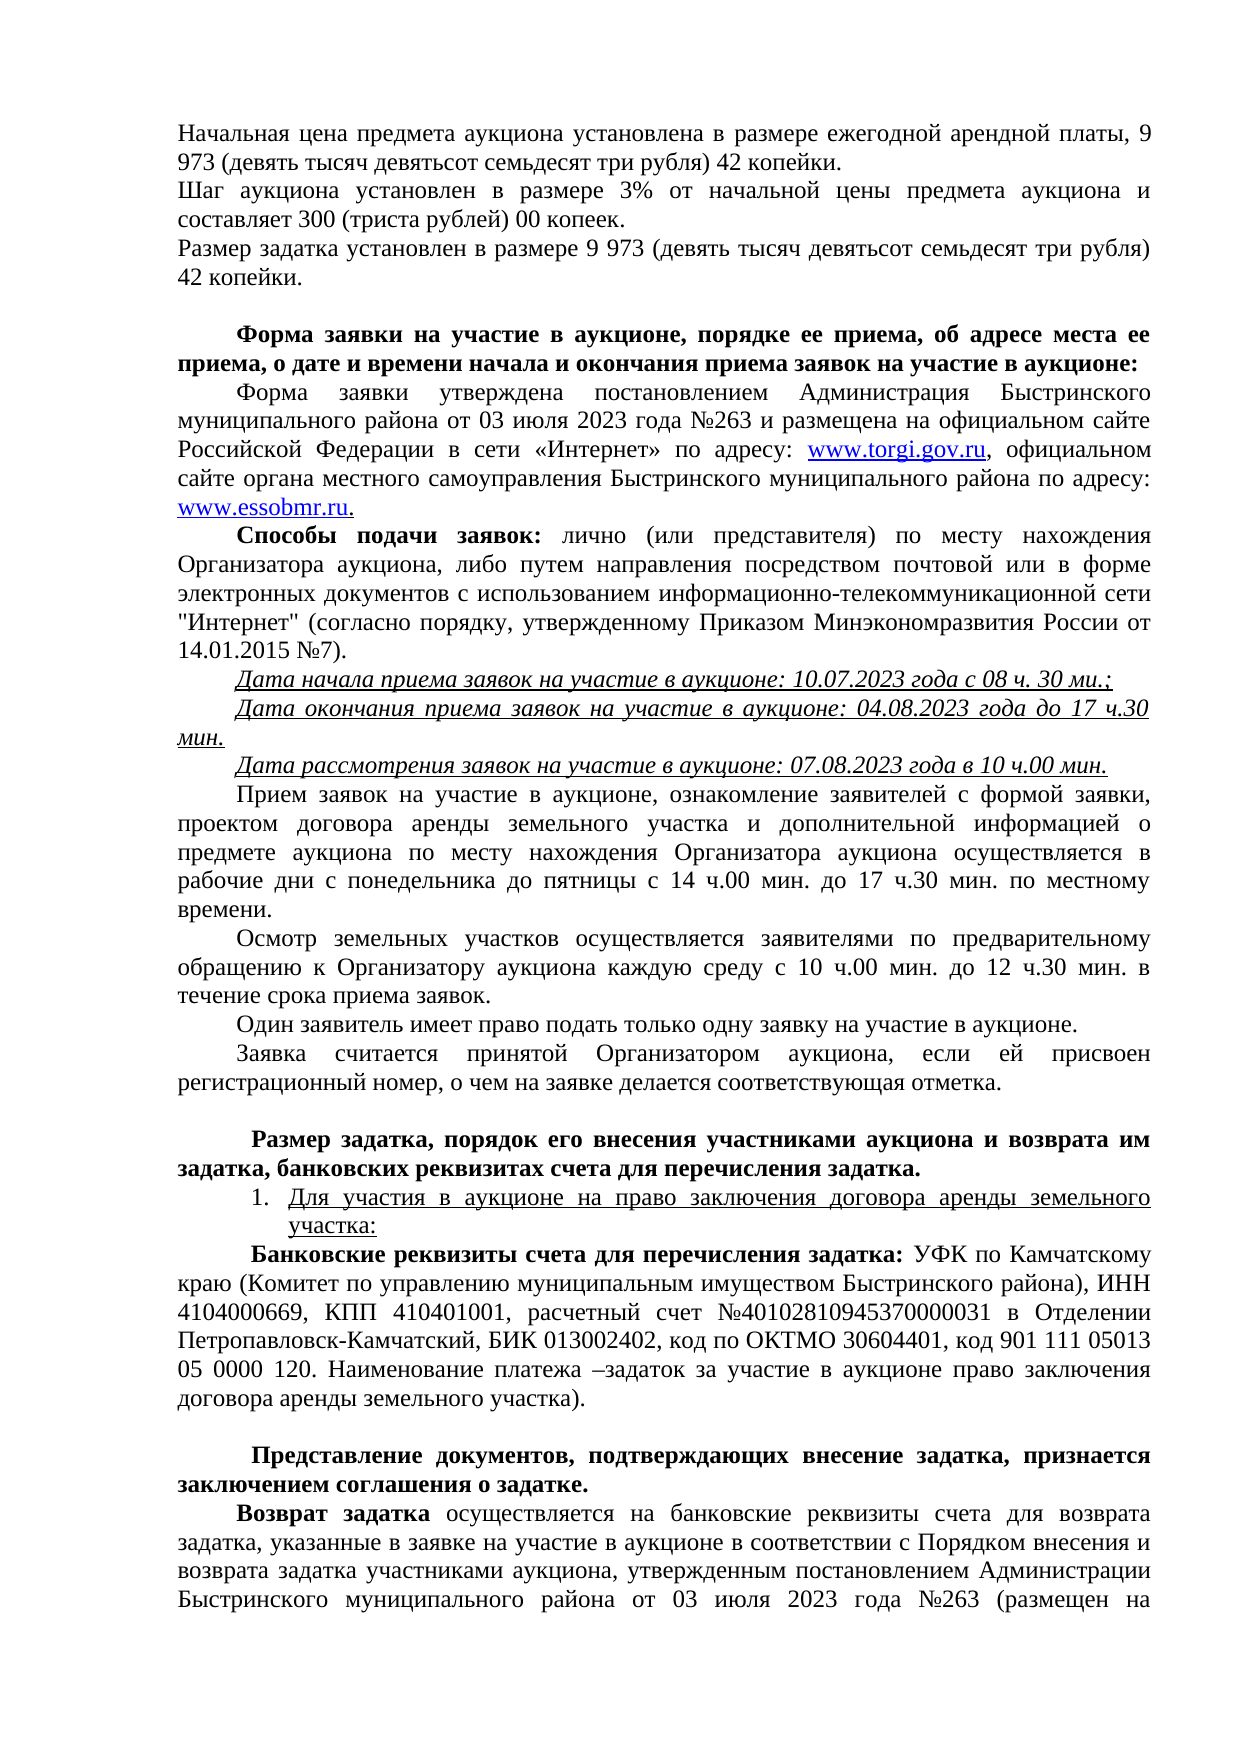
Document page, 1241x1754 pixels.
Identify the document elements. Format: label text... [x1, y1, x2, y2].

text Начальная цена предмета аукциона установлена в размере ежегодной арендной платы, 9 973 (девять тысяч девятьсот семьдесят три рубля) 42 копейки. [177, 118, 1152, 176]
text Осмотр земельных участков осуществляется заявителями по предварительному обращению к Организатору аукциона каждую среду с 10 ч.00 мин. до 12 ч.30 мин. в течение срока приема заявок. [177, 923, 1152, 1009]
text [177, 1498, 1152, 1613]
text Форма заявки на участие в аукционе, порядке ее приема, об адресе места ее приема, о дате и времени начала и окончания приема заявок на участие в аукционе: [177, 319, 1152, 377]
text Банковские реквизиты счета для перечисления задатка: УФК по Камчатскому краю (Комитет по управлению муниципальным имуществом Быстринского района), ИНН 4104000669, КПП 410401001, расчетный счет №40102810945370000031 в Отделении Петропавловск-Камчатский, БИК 013002402, код по ОКТМО 30604401, код 901 111 05013 05 0000 120. Наименование платежа –задаток за участие в аукционе право заключения договора аренды земельного участка). [177, 1239, 1152, 1412]
text Форма заявки утверждена постановлением Администрация Быстринского муниципального района от 03 июля 2023 года №263 и размещена на официальном сайте Российской Федерации в сети «Интернет» по адресу: www.torgi.gov.ru, официальном сайте органа местного самоуправления Быстринского муниципального района по адресу: www.essobmr.ru. [177, 377, 1152, 521]
list Для участия в аукционе на право заключения договора аренды земельного участка: [251, 1182, 1152, 1239]
text Один заявитель имеет право подать только одну заявку на участие в аукционе. [177, 1009, 1152, 1038]
text Прием заявок на участие в аукционе, ознакомление заявителей с формой заявки, проектом договора аренды земельного участка и дополнительной информацией о предмете аукциона по месту нахождения Организатора аукциона осуществляется в рабочие дни с понедельника до пятницы с 14 ч.00 мин. до 17 ч.30 мин. по местному времени. [177, 779, 1152, 923]
text Заявка считается принятой Организатором аукциона, если ей присвоен регистрационный номер, о чем на заявке делается соответствующая отметка. [177, 1038, 1152, 1096]
text Представление документов, подтверждающих внесение задатка, признается заключением соглашения о задатке. [177, 1441, 1152, 1498]
text Размер задатка установлен в размере 9 973 (девять тысяч девятьсот семьдесят три рубля) 42 копейки. [177, 233, 1152, 291]
text Способы подачи заявок: лично (или представителя) по месту нахождения Организатора аукциона, либо путем направления посредством почтовой или в форме электронных документов с использованием информационно-телекоммуникационной сети "Интернет" (согласно порядку, утвержденному Приказом Минэкономразвития России от 14.01.2015 №7). [177, 521, 1152, 664]
text Дата рассмотрения заявок на участие в аукционе: 07.08.2023 года в 10 ч.00 мин. [177, 751, 1152, 779]
text Размер задатка, порядок его внесения участниками аукциона и возврата им задатка, банковских реквизитах счета для перечисления задатка. [177, 1124, 1152, 1182]
text Шаг аукциона установлен в размере 3% от начальной цены предмета аукциона и составляет 300 (триста рублей) 00 копеек. [177, 176, 1152, 233]
text Дата начала приема заявок на участие в аукционе: 10.07.2023 года с 08 ч. 30 ми.; [177, 664, 1152, 693]
text Дата окончания приема заявок на участие в аукционе: 04.08.2023 года до 17 ч.30 мин. [177, 693, 1152, 751]
